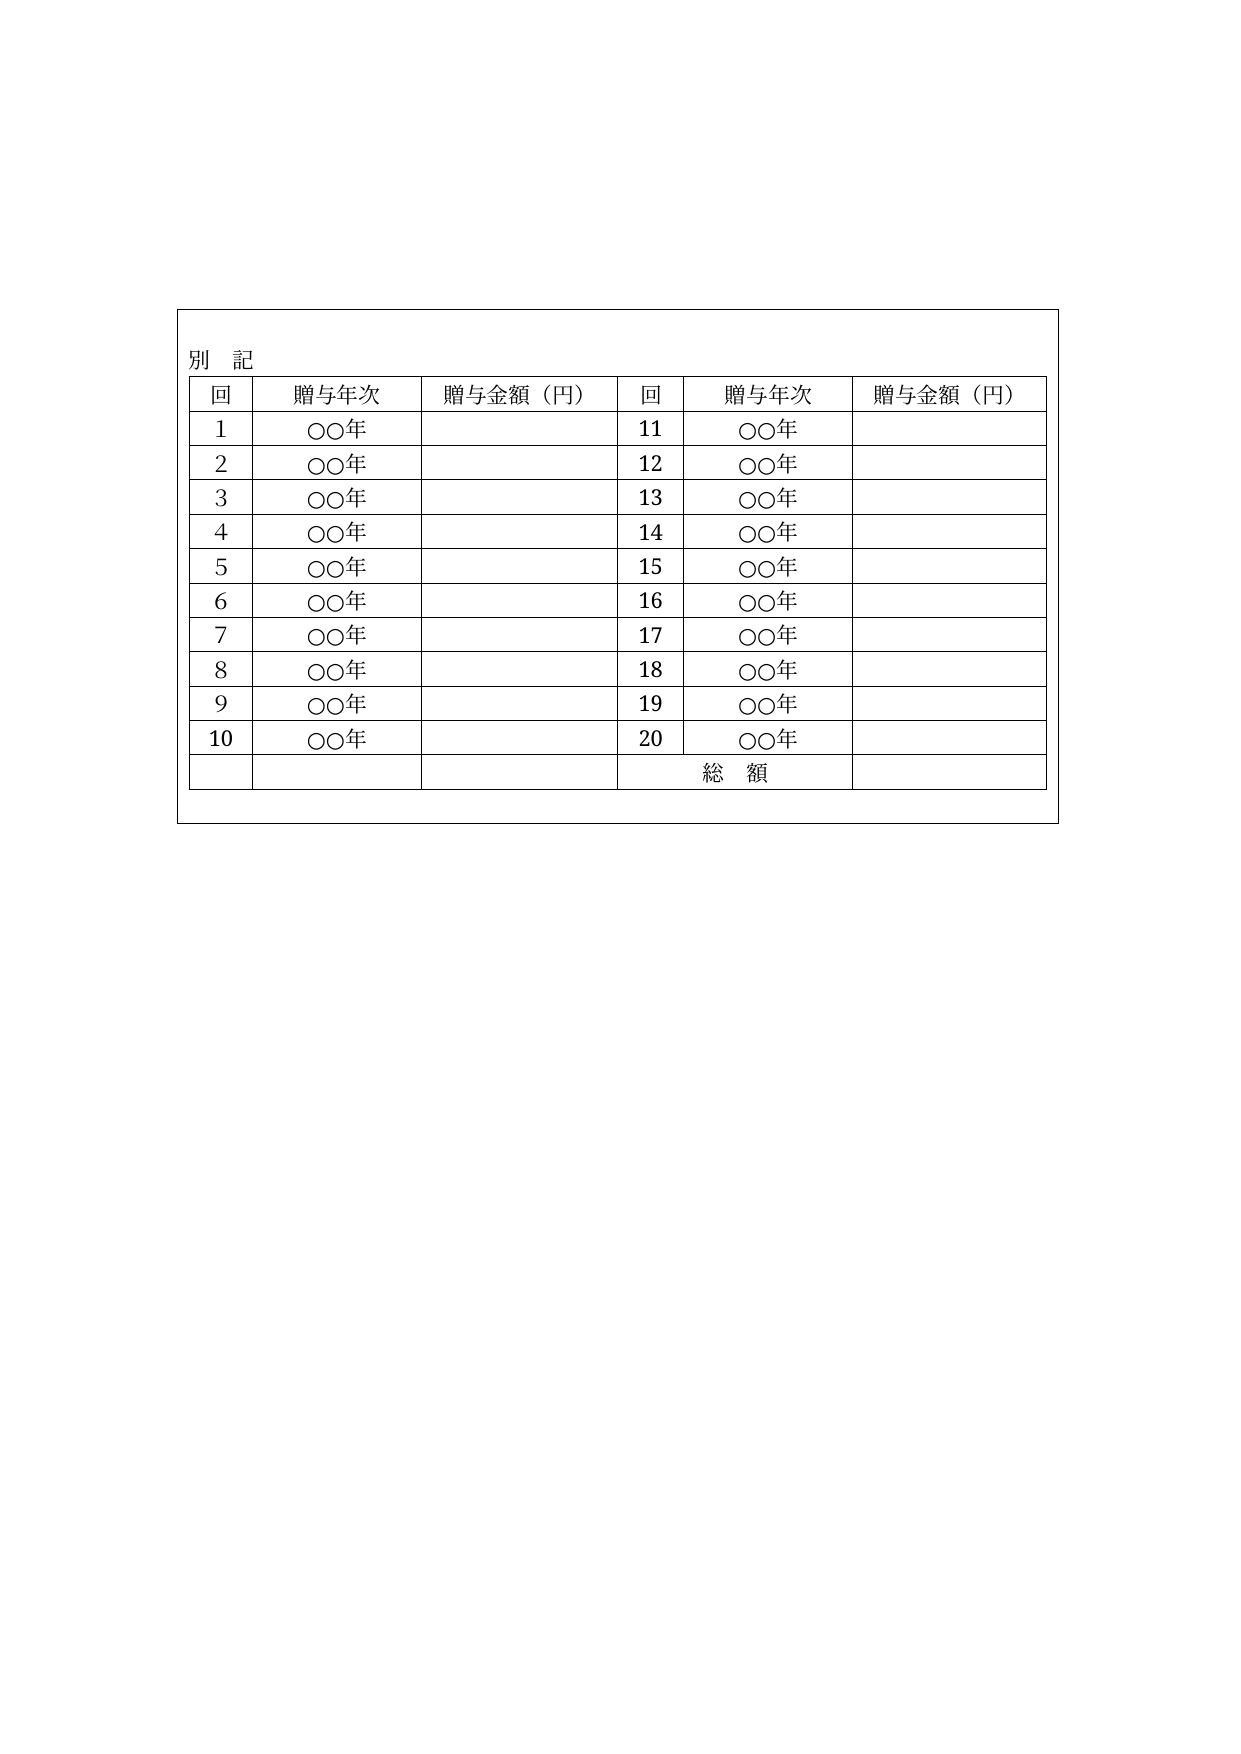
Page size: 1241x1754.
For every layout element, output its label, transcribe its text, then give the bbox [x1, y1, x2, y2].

table_header 別 記 [178, 310, 1058, 823]
